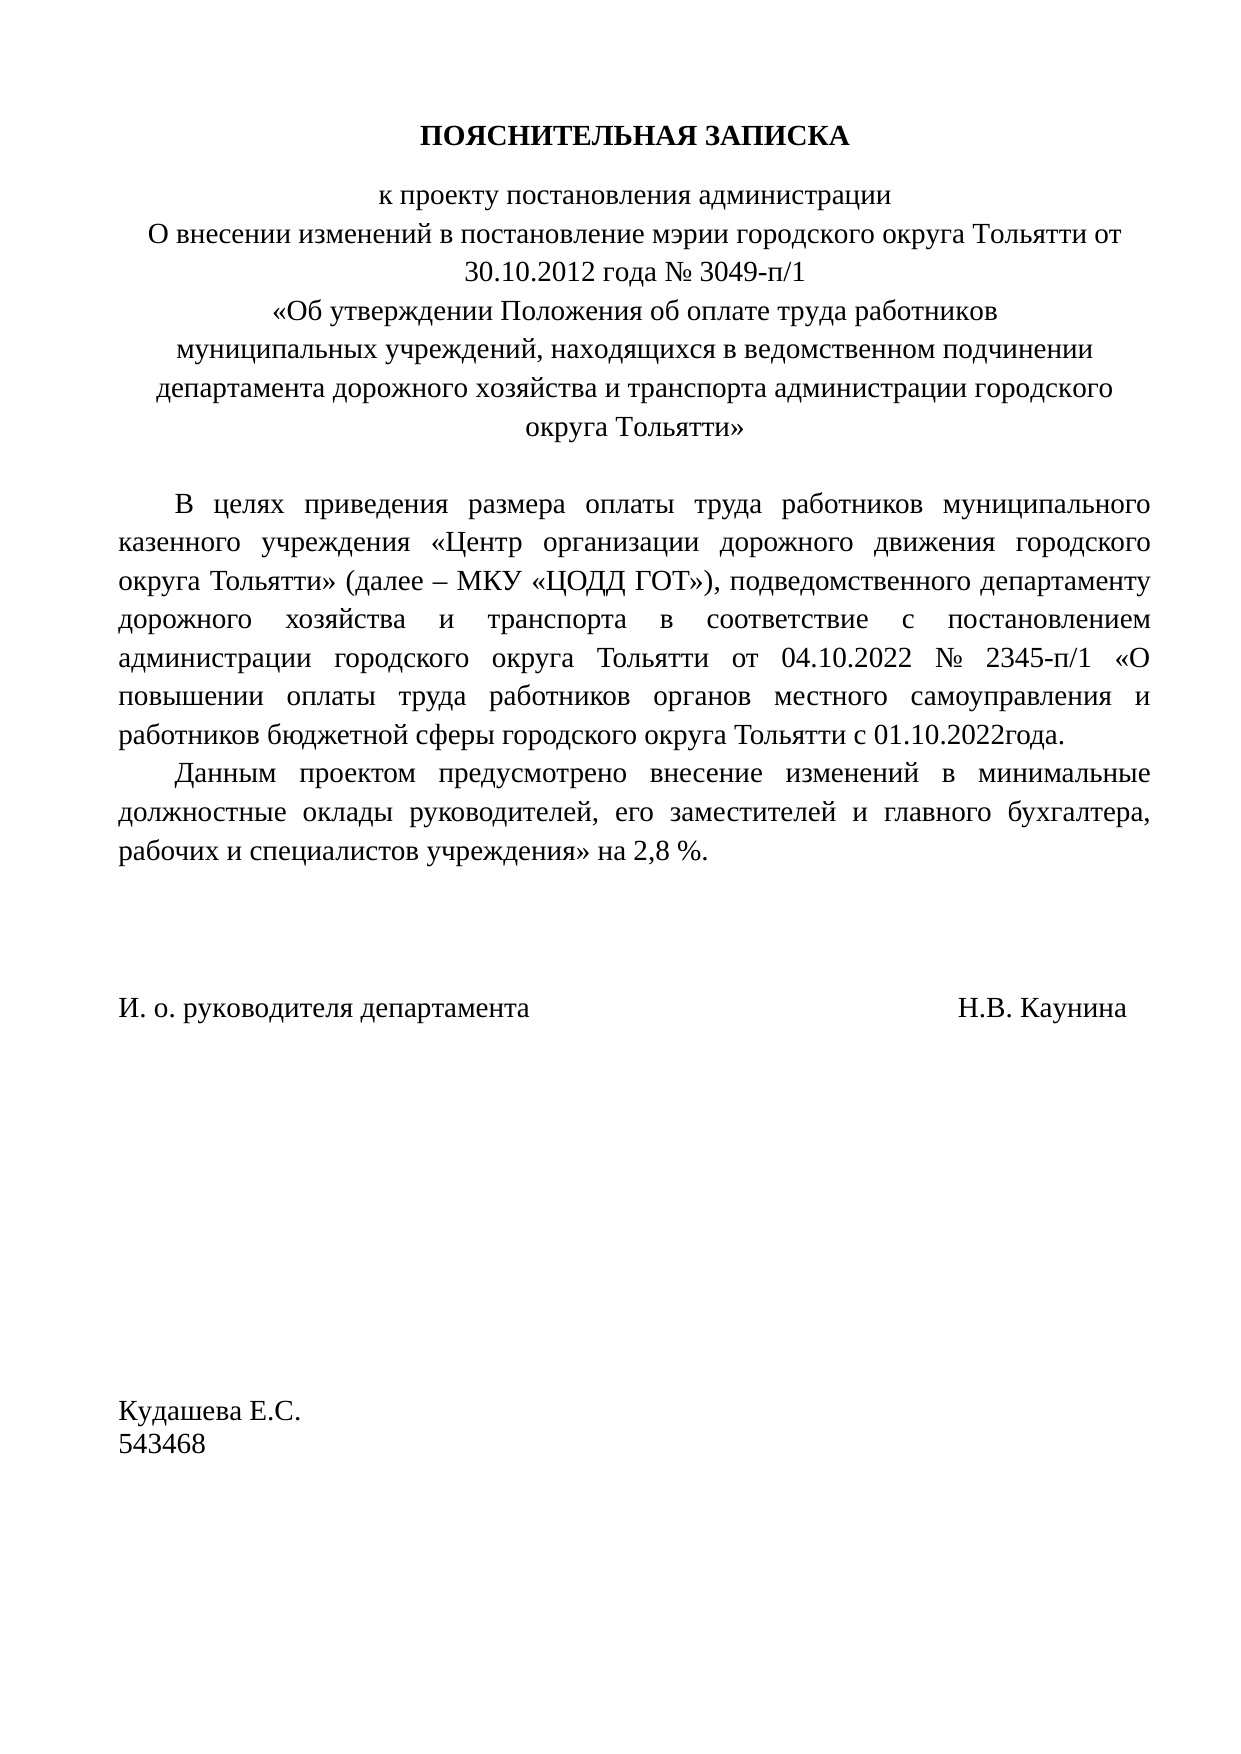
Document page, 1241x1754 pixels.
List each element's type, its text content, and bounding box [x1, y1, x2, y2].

text В целях приведения размера оплаты труда работников муниципального казенного учреждения «Центр организации дорожного движения городского округа Тольятти» (далее – МКУ «ЦОДД ГОТ»), подведомственного департаменту дорожного хозяйства и транспорта в соответствие с постановлением администрации городского округа Тольятти от 04.10.2022 № 2345-п/1 «О повышении оплаты труда работников органов местного самоуправления и работников бюджетной сферы городского округа Тольятти с 01.10.2022года. [118, 486, 1152, 751]
text Кудашева Е.С. [118, 1393, 1152, 1427]
text Данным проектом предусмотрено внесение изменений в минимальные должностные оклады руководителей, его заместителей и главного бухгалтера, рабочих и специалистов учреждения» на 2,8 %. [118, 756, 1152, 866]
text к проекту постановления администрации [118, 177, 1152, 211]
text 543468 [118, 1427, 1152, 1460]
text И. о. руководителя департамента Н.В. Каунина [118, 991, 1152, 1024]
text О внесении изменений в постановление мэрии городского округа Тольятти от 30.10.2012 года № 3049-п/1 [118, 216, 1152, 288]
text «Об утверждении Положения об оплате труда работников [118, 293, 1152, 327]
text ПОЯСНИТЕЛЬНАЯ ЗАПИСКА [118, 118, 1152, 152]
text муниципальных учреждений, находящихся в ведомственном подчинении департамента дорожного хозяйства и транспорта администрации городского округа Тольятти» [118, 332, 1152, 442]
